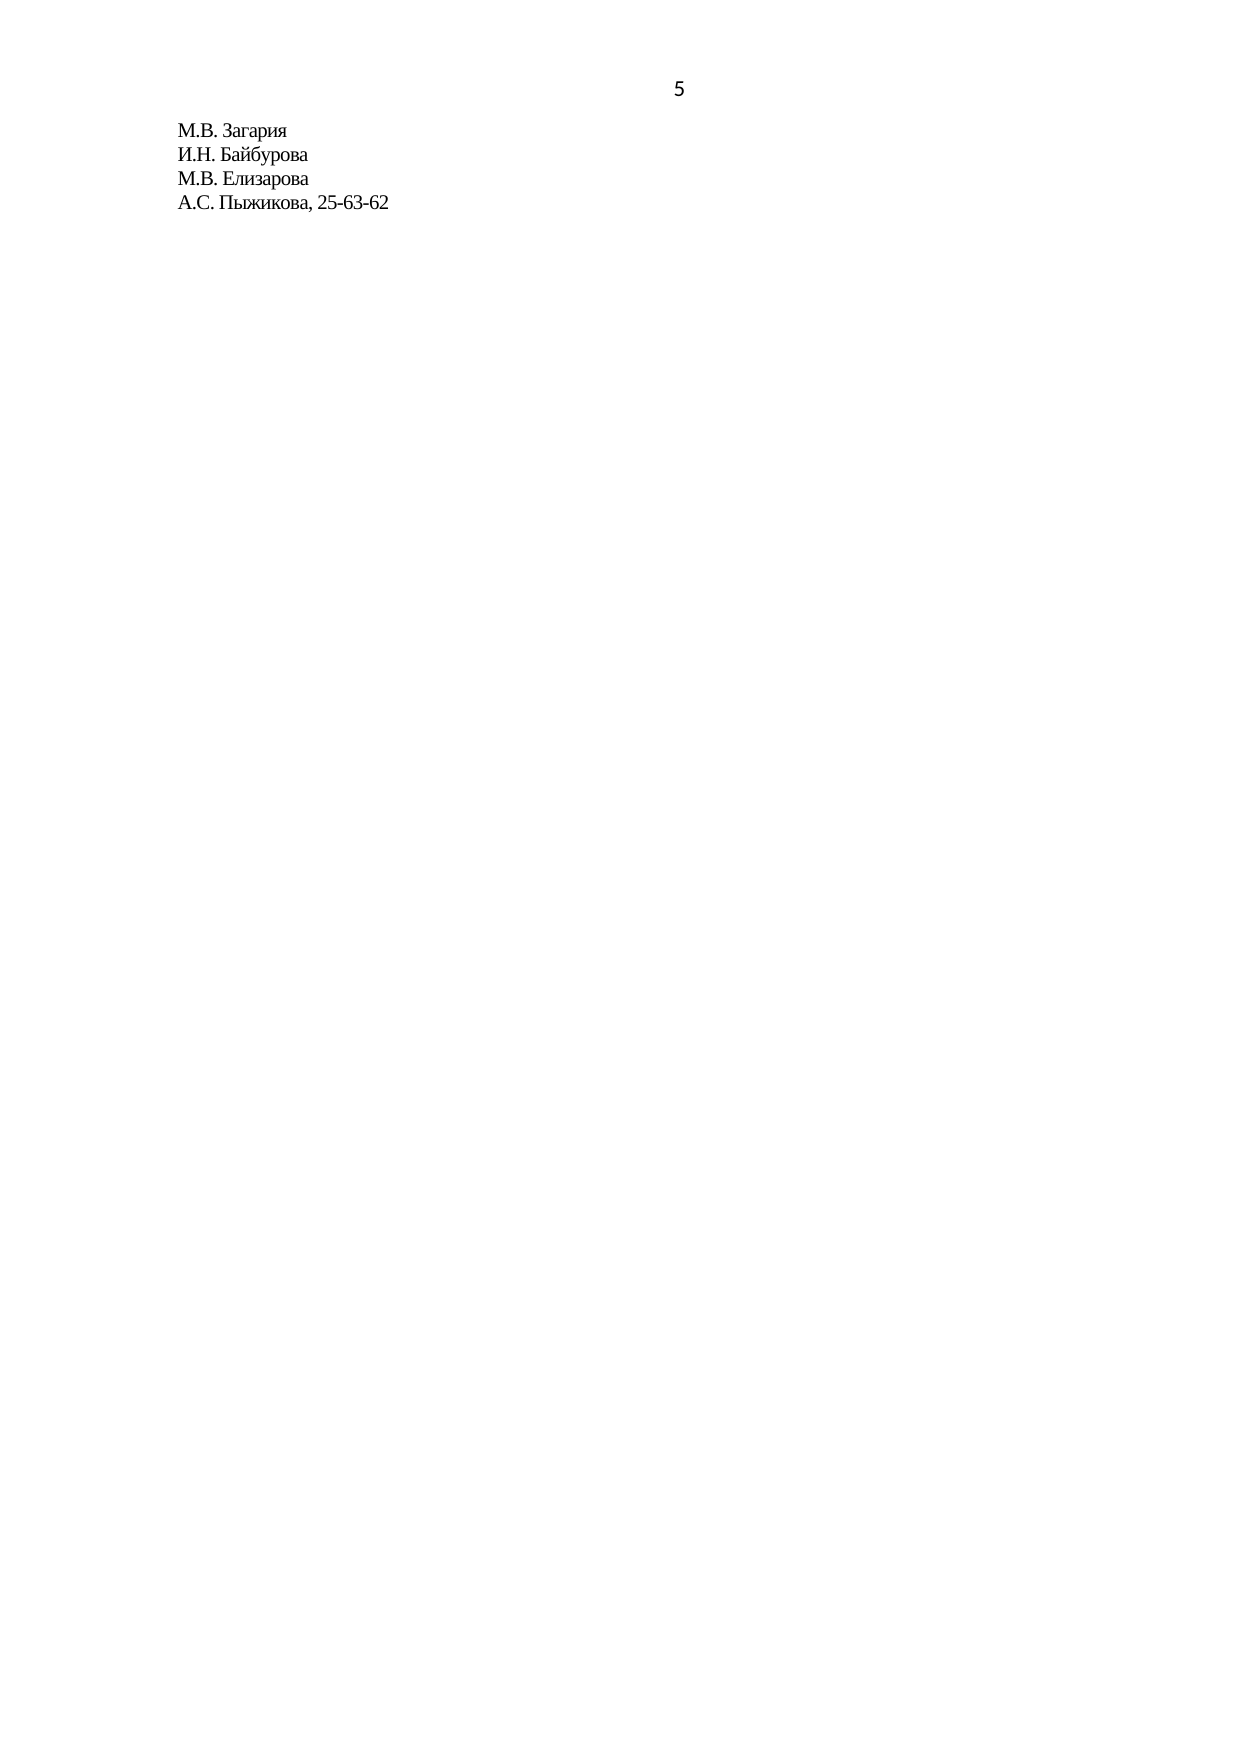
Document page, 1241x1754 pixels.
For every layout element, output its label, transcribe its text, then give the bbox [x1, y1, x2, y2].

text И.Н. Байбурова [177, 142, 1181, 166]
text М.В. Елизарова [177, 166, 1181, 190]
text М.В. Загария [177, 118, 1181, 142]
text А.С. Пыжикова, 25-63-62 [177, 190, 1181, 214]
